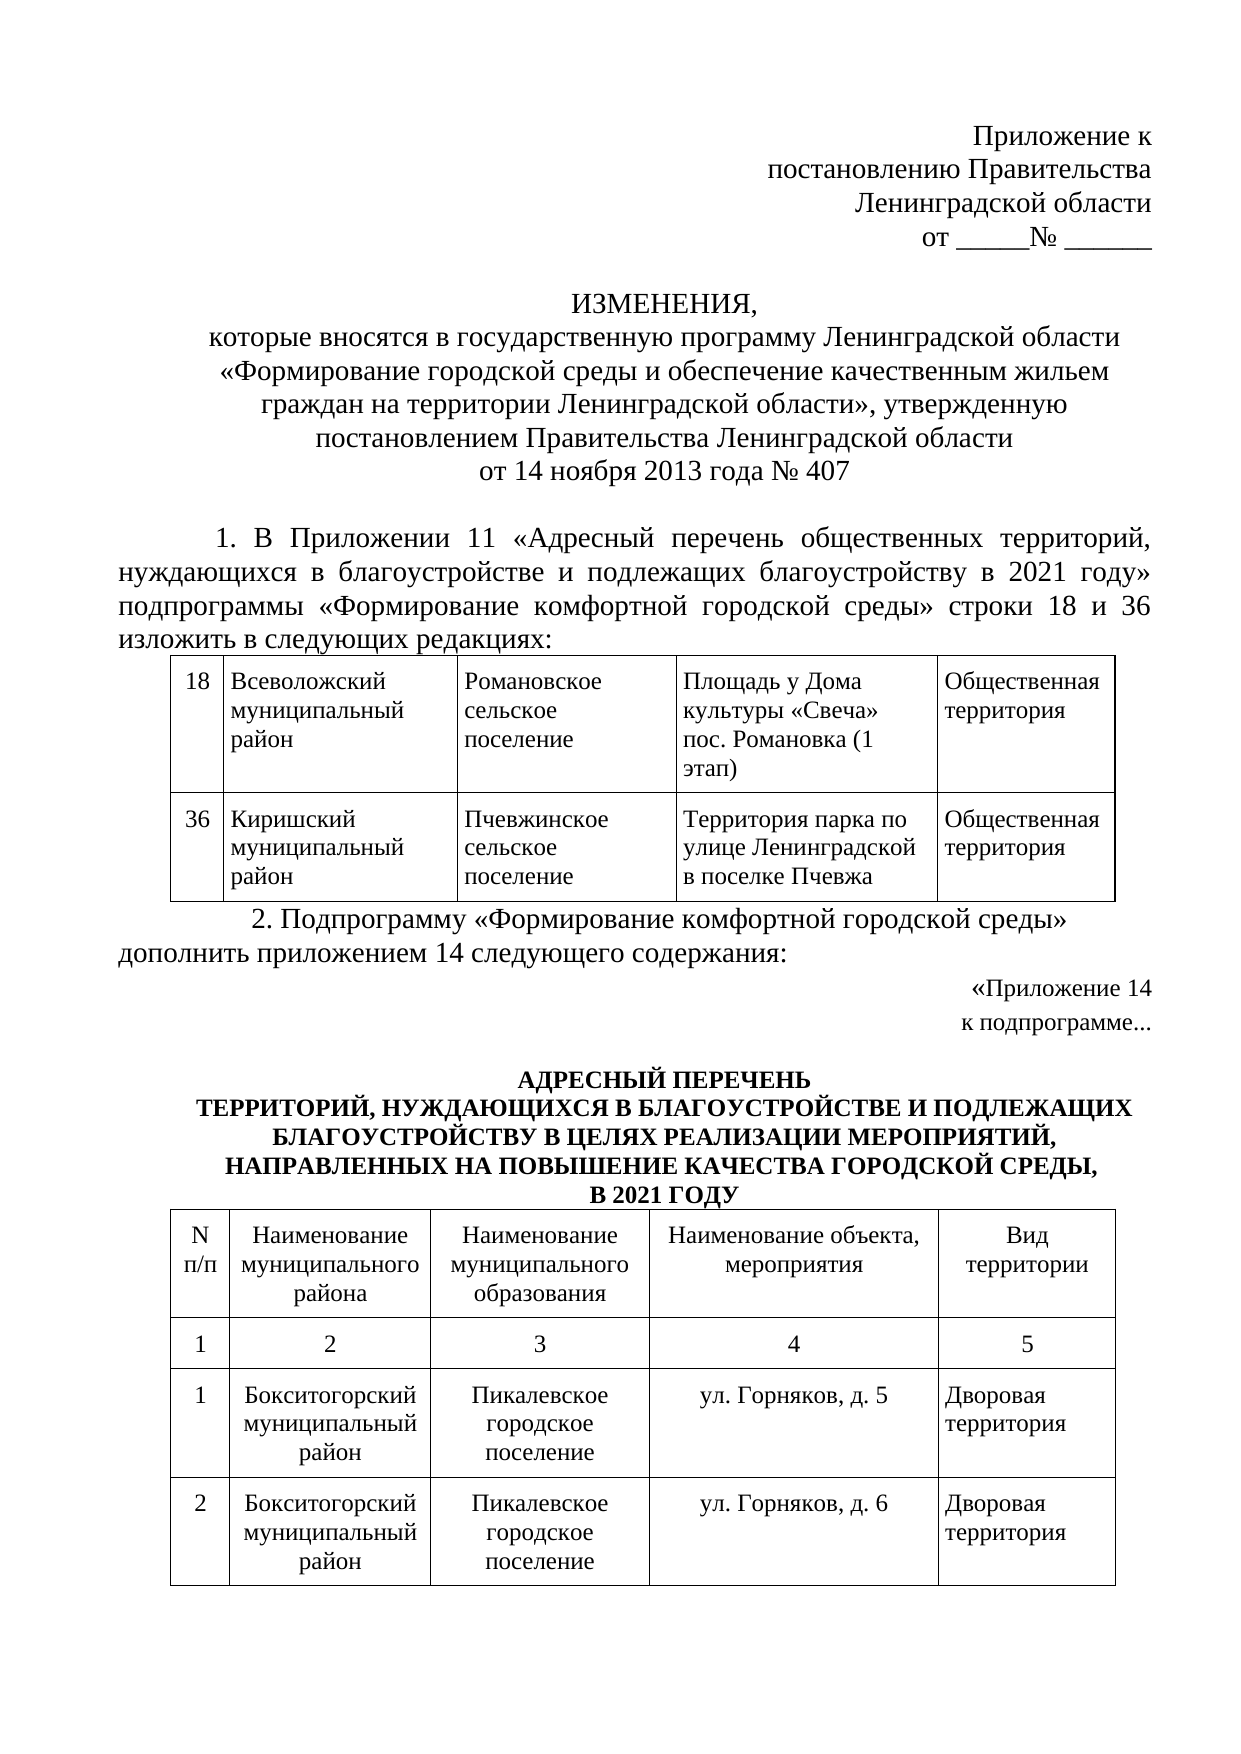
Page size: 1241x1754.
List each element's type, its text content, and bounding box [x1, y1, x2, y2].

table_cell Пикалевское городское поселение [431, 1478, 649, 1585]
table_cell 1 [171, 1369, 229, 1477]
table_cell Пикалевское городское поселение [431, 1369, 649, 1477]
text которые вносятся в государственную программу Ленинградской области [177, 319, 1152, 353]
text ИЗМЕНЕНИЯ, [177, 286, 1152, 319]
text ТЕРРИТОРИЙ, НУЖДАЮЩИХСЯ В БЛАГОУСТРОЙСТВЕ И ПОДЛЕЖАЩИХ [177, 1093, 1152, 1122]
text к подпрограмме... [177, 1007, 1152, 1036]
table_cell Территория парка по улице Ленинградской в поселке Пчевжа [677, 793, 937, 901]
text Приложение к [177, 118, 1152, 152]
table_cell 2 [171, 1478, 229, 1585]
table_header Площадь у Дома культуры «Свеча» пос. Романовка (1 этап) [677, 656, 937, 792]
table_cell ул. Горняков, д. 6 [650, 1478, 938, 1585]
table_cell 4 [650, 1318, 938, 1368]
table_header 18 [171, 656, 223, 792]
text БЛАГОУСТРОЙСТВУ В ЦЕЛЯХ РЕАЛИЗАЦИИ МЕРОПРИЯТИЙ, НАПРАВЛЕННЫХ НА ПОВЫШЕНИЕ КАЧЕСТВА ГОРОДСКОЙ СРЕДЫ, В 2021 ГОДУ [177, 1122, 1152, 1208]
table_cell Дворовая территория [939, 1478, 1115, 1585]
table_header Вид территории [939, 1210, 1115, 1317]
text постановлению Правительства [177, 152, 1152, 185]
table_header Наименование муниципального района [230, 1210, 430, 1317]
table_cell 36 [171, 793, 223, 901]
text «Приложение 14 [177, 969, 1152, 1002]
text от _____№ ______ [177, 219, 1152, 252]
table_cell Общественная территория [938, 793, 1114, 901]
table_cell Пчевжинское сельское поселение [458, 793, 676, 901]
table_cell Бокситогорский муниципальный район [230, 1478, 430, 1585]
table_cell 5 [939, 1318, 1115, 1368]
list 1. В Приложении 11 «Адресный перечень общественных территорий, нуждающихся в благоустройстве и подлежащих благоустройству в 2021 году» подпрограммы «Формирование комфортной городской среды» строки 18 и 36 изложить в следующих редакциях: [118, 521, 1152, 655]
text граждан на территории Ленинградской области», утвержденную [177, 386, 1152, 420]
text Ленинградской области [177, 185, 1152, 219]
table_header Общественная территория [938, 656, 1114, 792]
table_cell 2 [230, 1318, 430, 1368]
table_cell Бокситогорский муниципальный район [230, 1369, 430, 1477]
text постановлением Правительства Ленинградской области [177, 420, 1152, 453]
text «Формирование городской среды и обеспечение качественным жильем [177, 353, 1152, 386]
table_header Романовское сельское поселение [458, 656, 676, 792]
table_cell 1 [171, 1318, 229, 1368]
table_cell 3 [431, 1318, 649, 1368]
table_header Наименование муниципального образования [431, 1210, 649, 1317]
text АДРЕСНЫЙ ПЕРЕЧЕНЬ [177, 1065, 1152, 1093]
list 2. Подпрограмму «Формирование комфортной городской среды» дополнить приложением 14 следующего содержания: [118, 902, 1152, 969]
table_cell Киришский муниципальный район [224, 793, 457, 901]
table_cell Дворовая территория [939, 1369, 1115, 1477]
table_header Наименование объекта, мероприятия [650, 1210, 938, 1317]
text от 14 ноября 2013 года № 407 [177, 453, 1152, 487]
table_header N п/п [171, 1210, 229, 1317]
table_header Всеволожский муниципальный район [224, 656, 457, 792]
table_cell ул. Горняков, д. 5 [650, 1369, 938, 1477]
